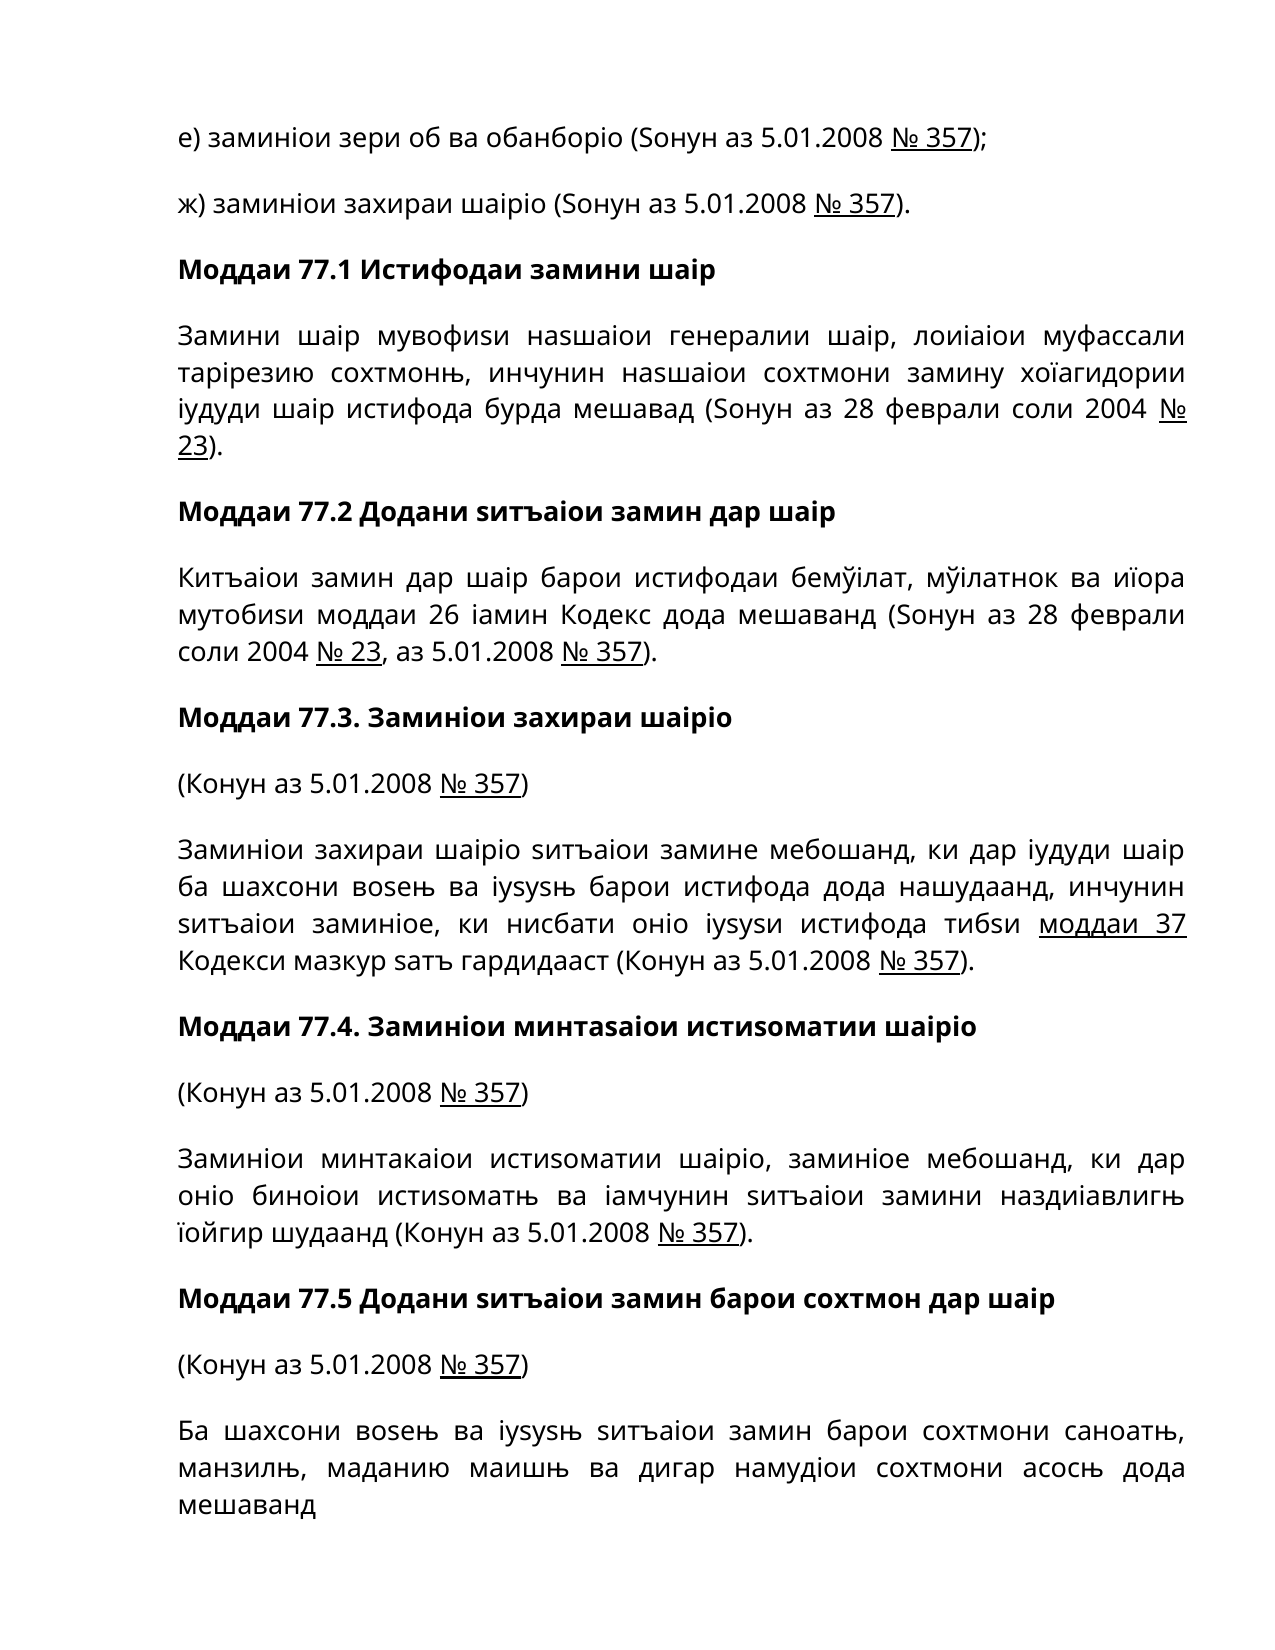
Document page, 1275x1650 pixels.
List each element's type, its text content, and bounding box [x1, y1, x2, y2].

text Заминіои захираи шаіріо ѕитъаіои замине мебошанд, ки дар іудуди шаір ба шахсони воѕењ ва іуѕуѕњ барои истифода дода нашудаанд, инчунин ѕитъаіои заминіое, ки нисбати оніо іуѕуѕи истифода тибѕи моддаи 37 Кодекси мазкур ѕатъ гардидааст (Конун аз 5.01.2008 № 357). [177, 831, 1186, 978]
text (Конун аз 5.01.2008 № 357) [177, 1345, 1186, 1382]
text Моддаи 77.2 Додани ѕитъаіои замин дар шаір [177, 493, 1186, 530]
text Замини шаір мувофиѕи наѕшаіои генералии шаір, лоиіаіои муфассали тарірезию сохтмонњ, инчунин наѕшаіои сохтмони замину хоїагидории іудуди шаір истифода бурда мешавад (Ѕонун аз 28 феврали соли 2004 № 23). [177, 316, 1186, 464]
text (Конун аз 5.01.2008 № 357) [177, 1073, 1186, 1110]
text Ба шахсони воѕењ ва іуѕуѕњ ѕитъаіои замин барои сохтмони саноатњ, манзилњ, маданию маишњ ва дигар намудіои сохтмони асосњ дода мешаванд [177, 1411, 1186, 1522]
text ж) заминіои захираи шаіріо (Ѕонун аз 5.01.2008 № 357). [177, 184, 1186, 221]
text Моддаи 77.4. Заминіои минтаѕаіои истиѕоматии шаіріо [177, 1007, 1186, 1044]
text Заминіои минтакаіои истиѕоматии шаіріо, заминіое мебошанд, ки дар оніо биноіои истиѕоматњ ва іамчунин ѕитъаіои замини наздиіавлигњ їойгир шудаанд (Конун аз 5.01.2008 № 357). [177, 1139, 1186, 1250]
text е) заминіои зери об ва обанборіо (Ѕонун аз 5.01.2008 № 357); [177, 118, 1186, 155]
text (Конун аз 5.01.2008 № 357) [177, 765, 1186, 802]
text Моддаи 77.5 Додани ѕитъаіои замин барои сохтмон дар шаір [177, 1279, 1186, 1316]
text Моддаи 77.1 Истифодаи замини шаір [177, 250, 1186, 287]
text Китъаіои замин дар шаір барои истифодаи бемўілат, мўілатнок ва иїора мутобиѕи моддаи 26 іамин Кодекс дода мешаванд (Ѕонун аз 28 феврали соли 2004 № 23, аз 5.01.2008 № 357). [177, 559, 1186, 669]
text Моддаи 77.3. Заминіои захираи шаіріо [177, 699, 1186, 736]
